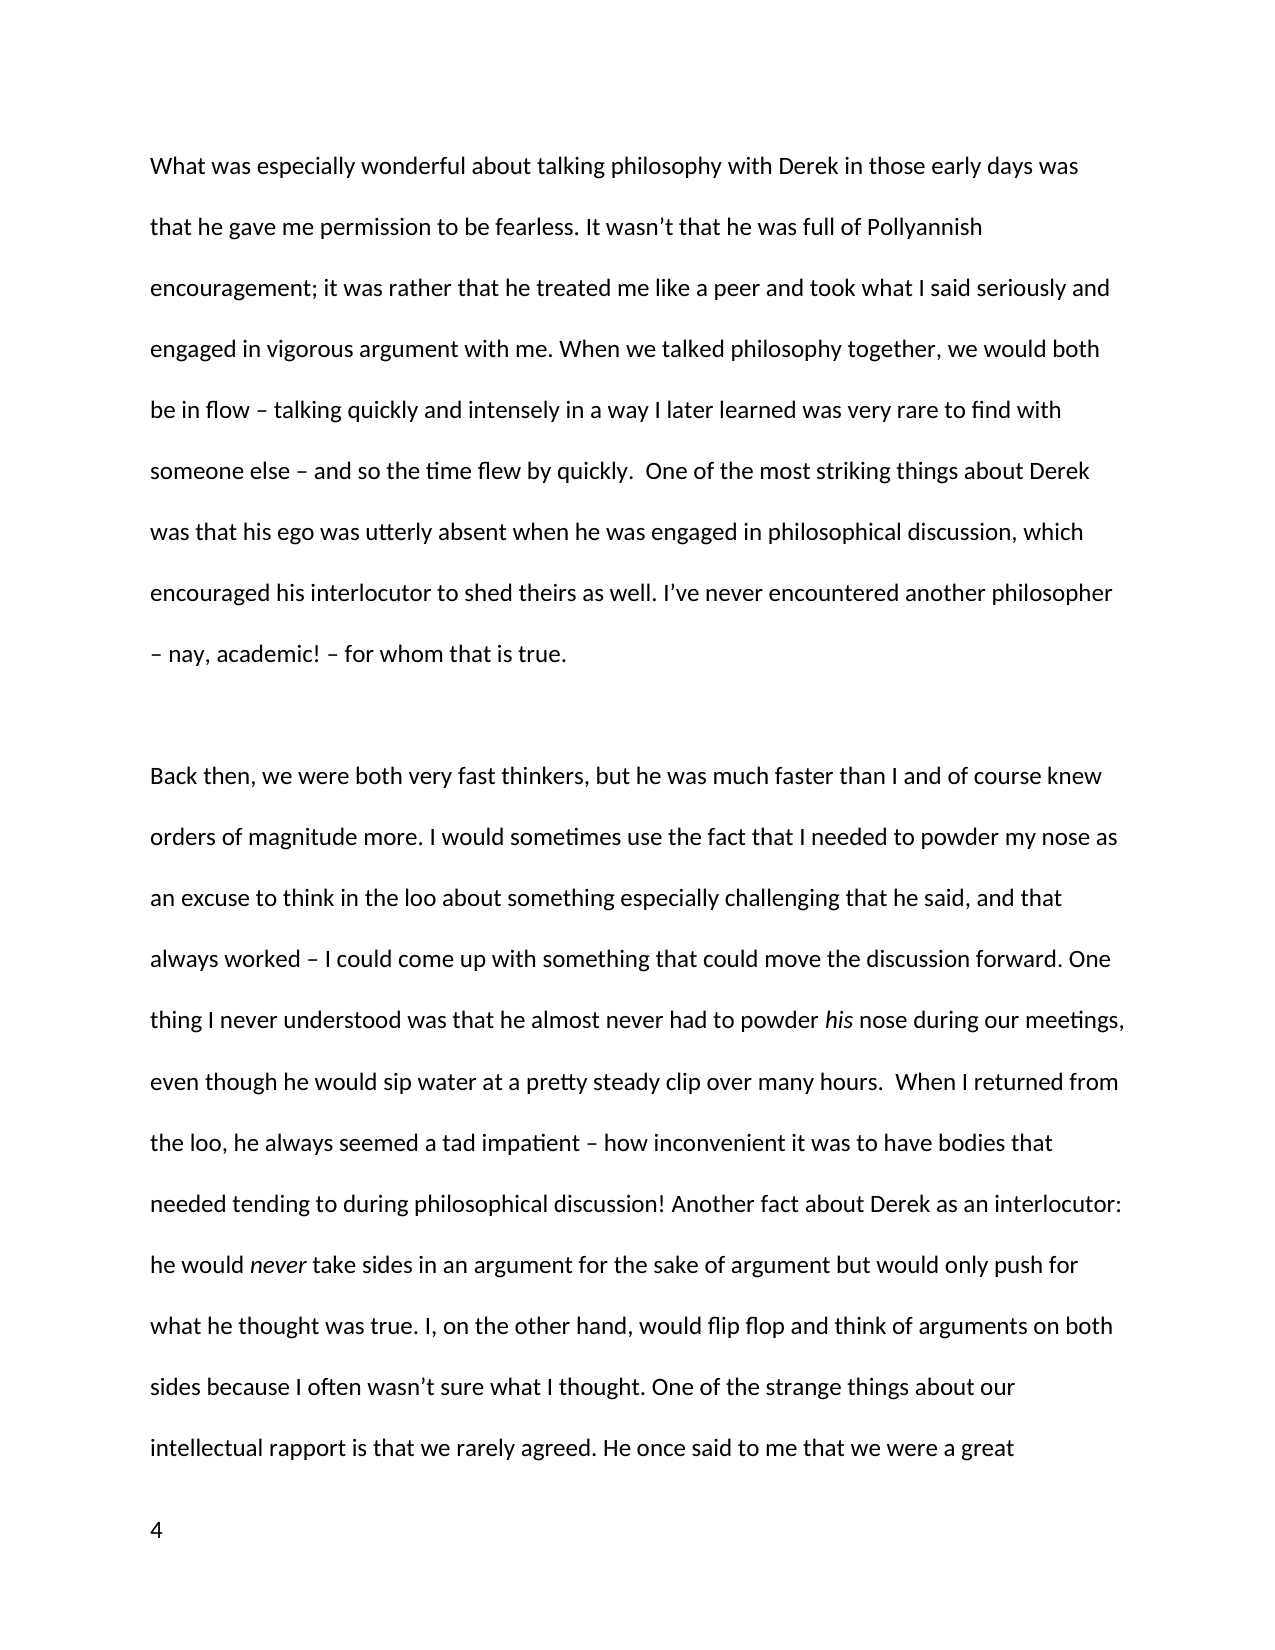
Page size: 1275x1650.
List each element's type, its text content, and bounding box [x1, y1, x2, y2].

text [150, 760, 1125, 1462]
text What was especially wonderful about talking philosophy with Derek in those early days was that he gave me permission to be fearless. It wasn’t that he was full of Pollyannish encouragement; it was rather that he treated me like a peer and took what I said seriously and engaged in vigorous argument with me. When we talked philosophy together, we would both be in flow – talking quickly and intensely in a way I later learned was very rare to find with someone else – and so the time flew by quickly. One of the most striking things about Derek was that his ego was utterly absent when he was engaged in philosophical discussion, which encouraged his interlocutor to shed theirs as well. I’ve never encountered another philosopher – nay, academic! – for whom that is true. [150, 150, 1125, 669]
